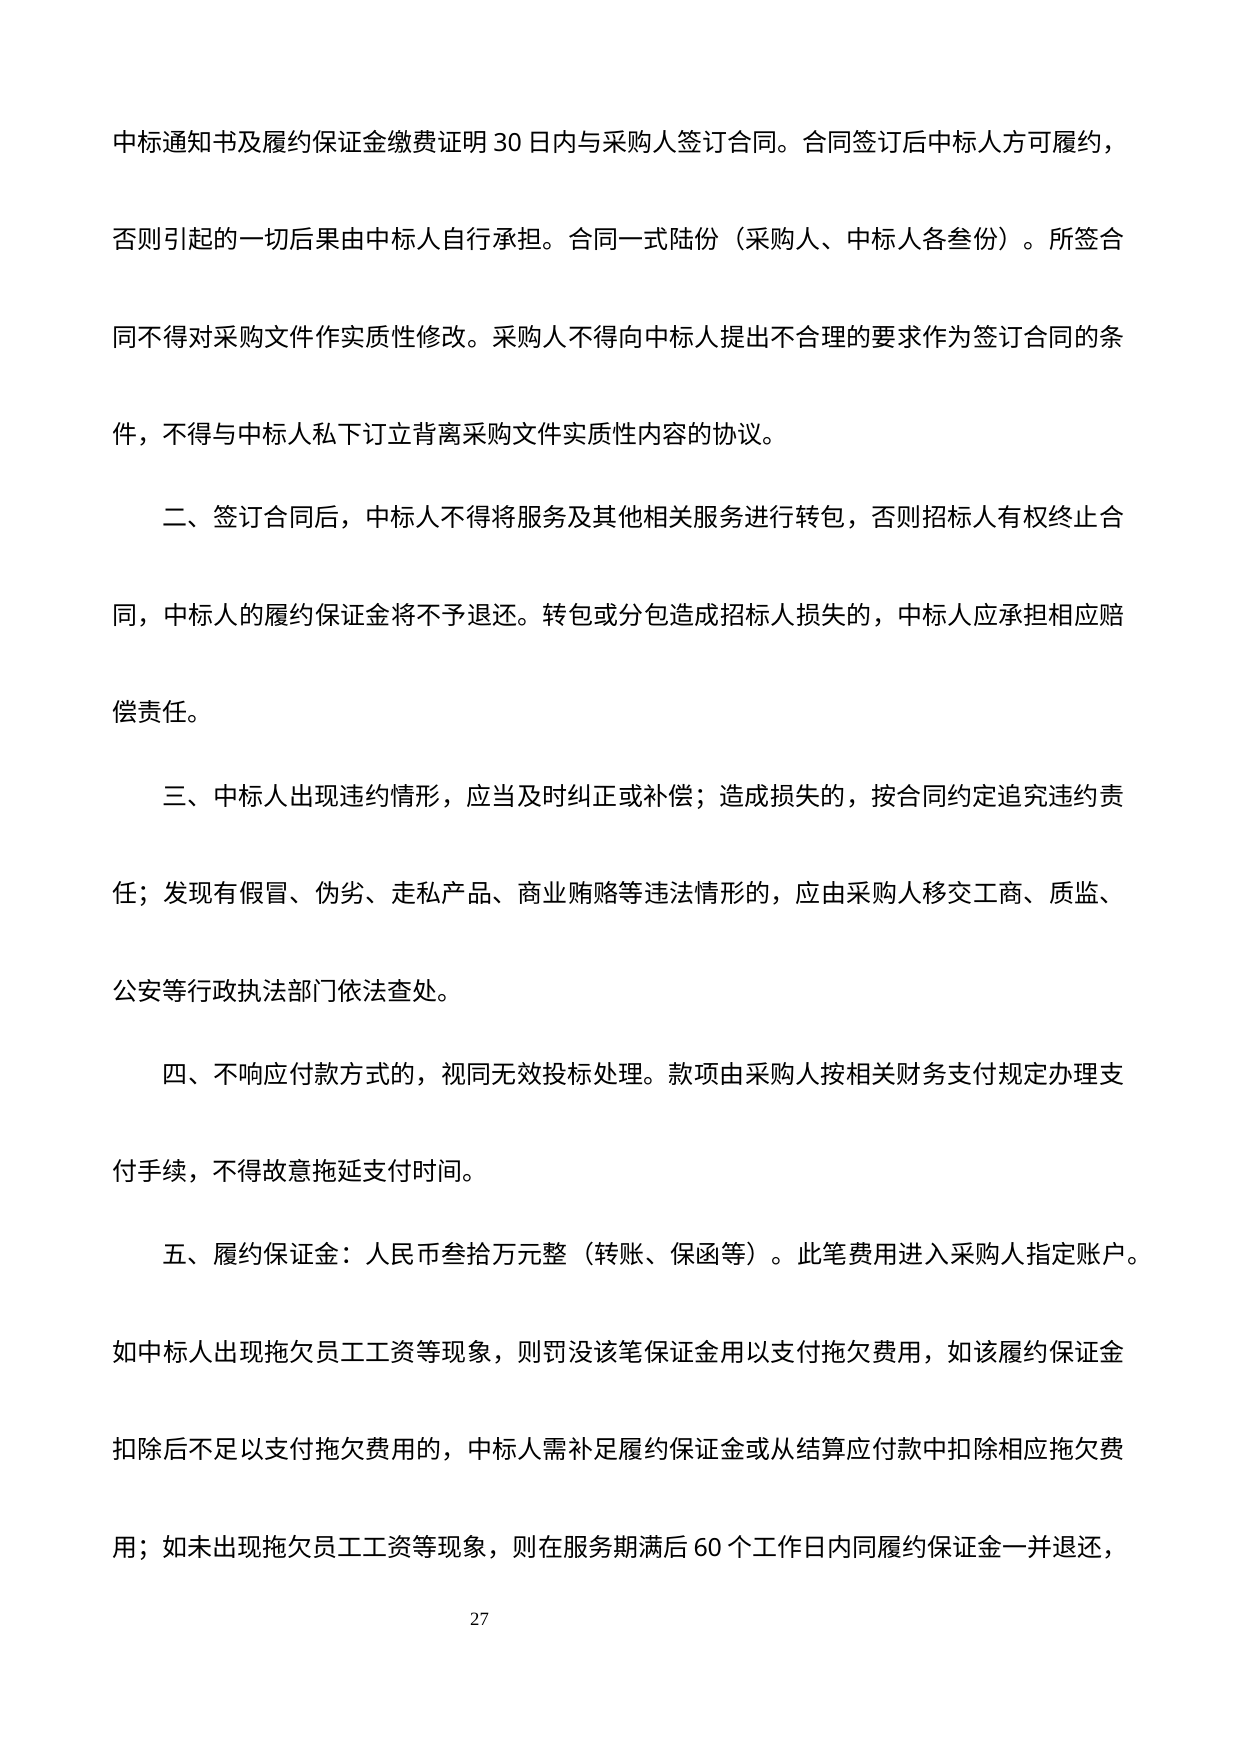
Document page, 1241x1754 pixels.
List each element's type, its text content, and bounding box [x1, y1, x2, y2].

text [112, 1220, 1128, 1578]
text 二、签订合同后，中标人不得将服务及其他相关服务进行转包，否则招标人有权终止合同，中标人的履约保证金将不予退还。转包或分包造成招标人损失的，中标人应承担相应赔偿责任。 [112, 483, 1128, 743]
text 四、不响应付款方式的，视同无效投标处理。款项由采购人按相关财务支付规定办理支付手续，不得故意拖延支付时间。 [112, 1040, 1128, 1202]
text 三、中标人出现违约情形，应当及时纠正或补偿；造成损失的，按合同约定追究违约责任；发现有假冒、伪劣、走私产品、商业贿赂等违法情形的，应由采购人移交工商、质监、公安等行政执法部门依法查处。 [112, 762, 1128, 1022]
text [112, 108, 1128, 465]
